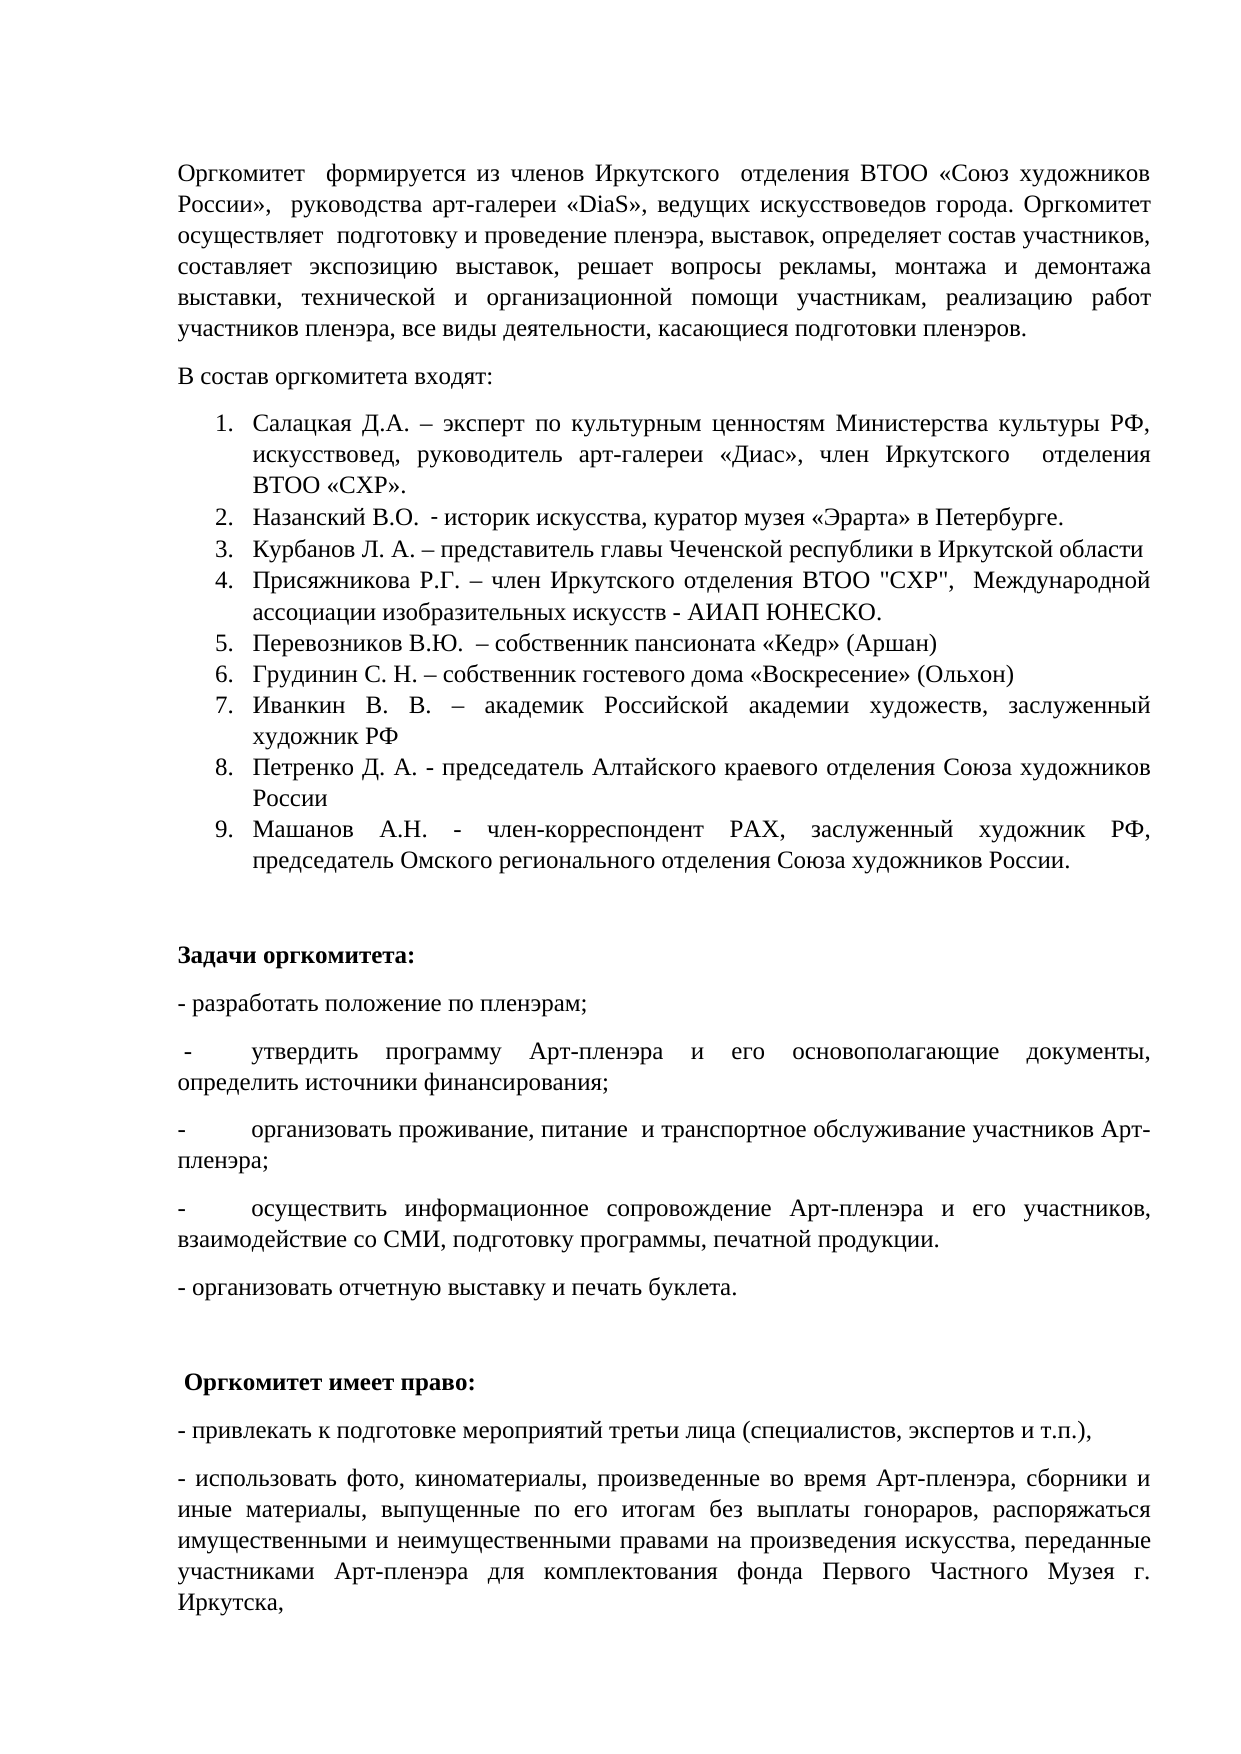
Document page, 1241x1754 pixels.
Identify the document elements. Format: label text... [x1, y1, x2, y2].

text - привлекать к подготовке мероприятий третьи лица (специалистов, экспертов и т.п.), [177, 1415, 1152, 1444]
text Оргкомитет формируется из членов Иркутского отделения ВТОО «Союз художников России», руководства арт-галереи «DiaS», ведущих искусствоведов города. Оргкомитет осуществляет подготовку и проведение пленэра, выставок, определяет состав участников, составляет экспозицию выставок, решает вопросы рекламы, монтажа и демонтажа выставки, технической и организационной помощи участникам, реализацию работ участников пленэра, все виды деятельности, касающиеся подготовки пленэров. [177, 158, 1152, 342]
list Иванкин В. В. – академик Российской академии художеств, заслуженный художник РФ [215, 690, 1152, 749]
text - организовать проживание, питание и транспортное обслуживание участников Арт-пленэра; [177, 1114, 1152, 1174]
list Петренко Д. А. - председатель Алтайского краевого отделения Союза художников России [215, 752, 1152, 812]
text В состав оргкомитета входят: [177, 361, 1152, 389]
list Салацкая Д.А. – эксперт по культурным ценностям Министерства культуры РФ, искусствовед, руководитель арт-галереи «Диас», член Иркутского отделения ВТОО «СХР». [215, 408, 1152, 499]
text - разработать положение по пленэрам; [177, 988, 1152, 1017]
list Назанский В.О. - историк искусства, куратор музея «Эрарта» в Петербурге. [215, 502, 1152, 532]
list Перевозников В.Ю. – собственник пансионата «Кедр» (Аршан) [215, 628, 1152, 656]
text - организовать отчетную выставку и печать буклета. [177, 1272, 1152, 1301]
text - утвердить программу Арт-пленэра и его основополагающие документы, определить источники финансирования; [177, 1036, 1152, 1096]
list Машанов А.Н. - член-корреспондент РАХ, заслуженный художник РФ, председатель Омского регионального отделения Союза художников России. [215, 814, 1152, 874]
text - использовать фото, киноматериалы, произведенные во время Арт-пленэра, сборники и иные материалы, выпущенные по его итогам без выплаты гонораров, распоряжаться имущественными и неимущественными правами на произведения искусства, переданные участниками Арт-пленэра для комплектования фонда Первого Частного Музея г. Иркутска, [177, 1463, 1152, 1616]
list Присяжникова Р.Г. – член Иркутского отделения ВТОО "СХР", Международной ассоциации изобразительных искусств - АИАП ЮНЕСКО. [215, 566, 1152, 625]
text Задачи оргкомитета: [177, 940, 1152, 969]
text Оргкомитет имеет право: [177, 1367, 1152, 1396]
list Курбанов Л. А. – представитель главы Чеченской республики в Иркутской области [215, 534, 1152, 563]
list Грудинин С. Н. – собственник гостевого дома «Воскресение» (Ольхон) [215, 659, 1152, 687]
text - осуществить информационное сопровождение Арт-пленэра и его участников, взаимодействие со СМИ, подготовку программы, печатной продукции. [177, 1193, 1152, 1253]
